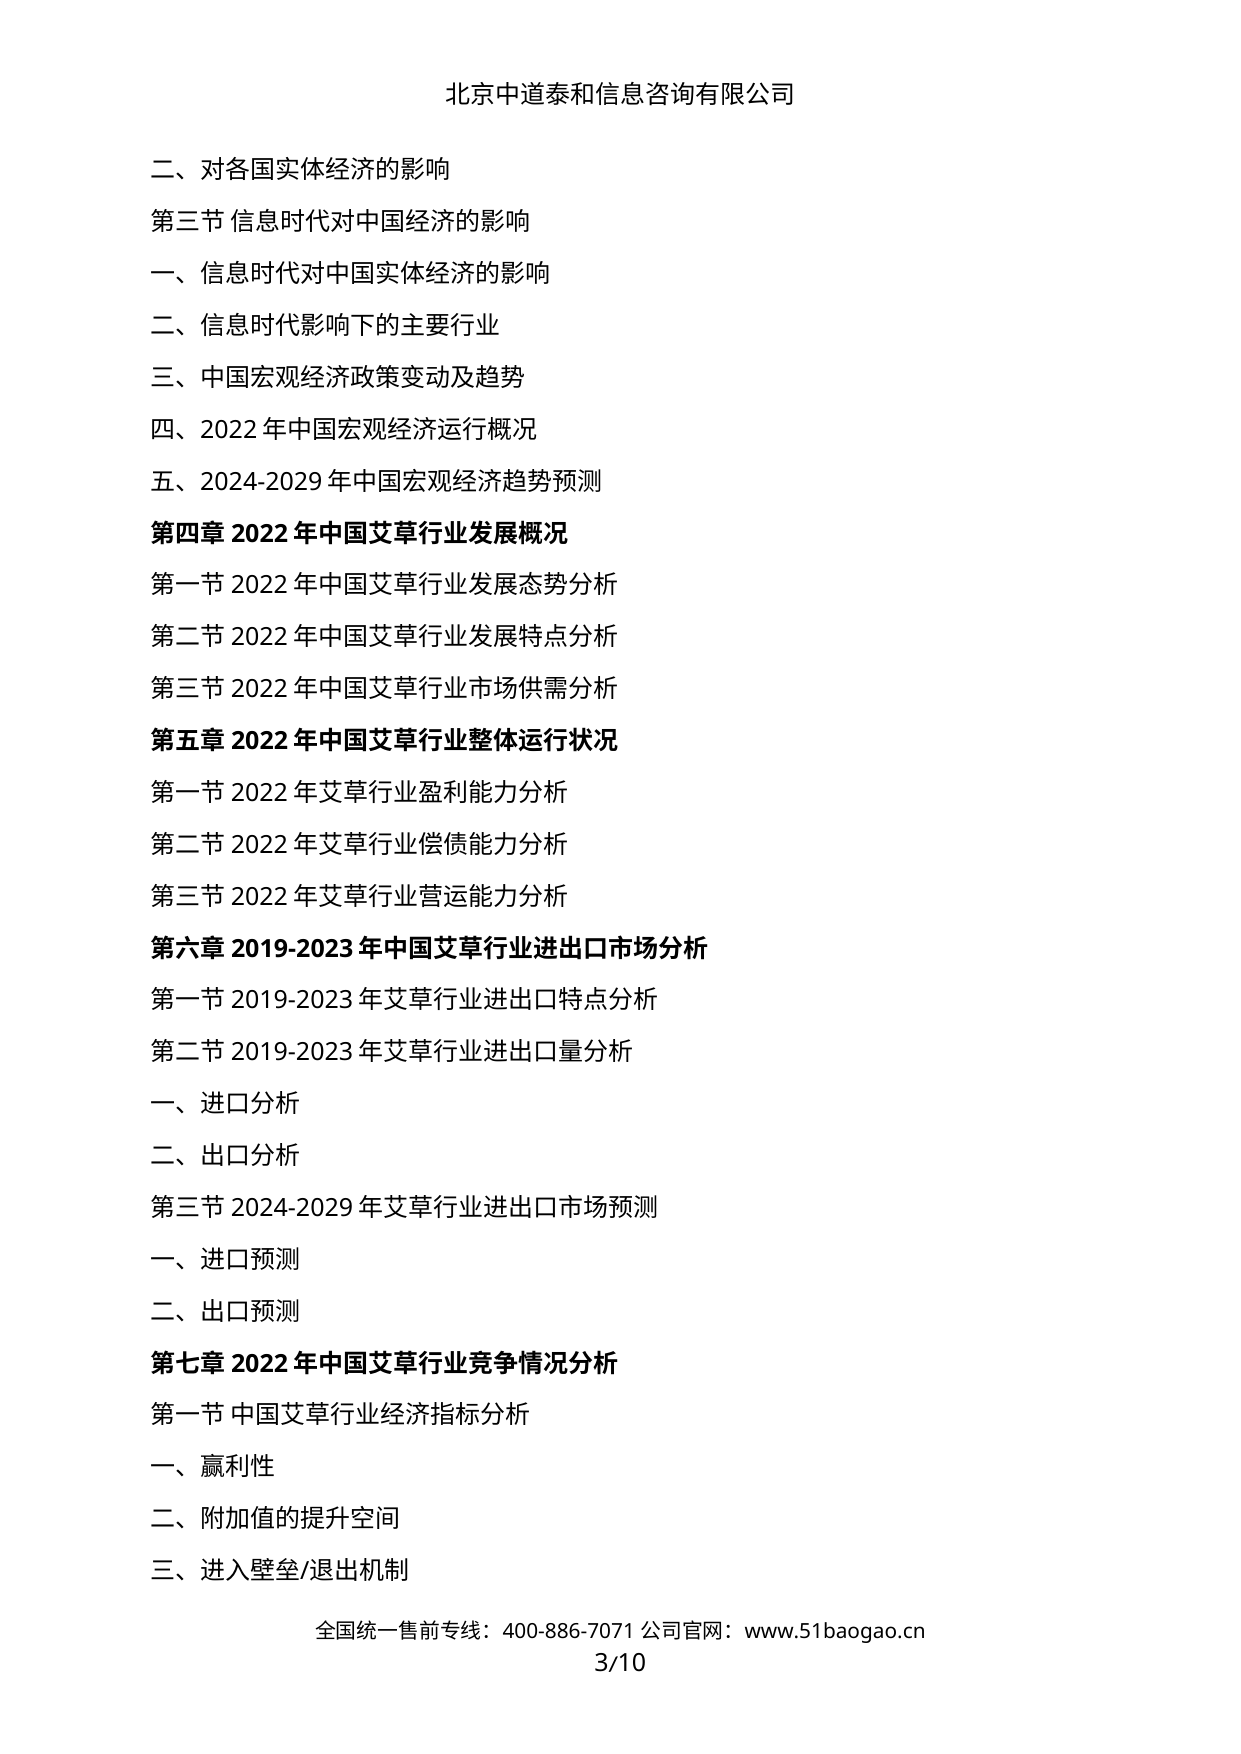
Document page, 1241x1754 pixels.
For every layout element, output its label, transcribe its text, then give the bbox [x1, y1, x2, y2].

text 第一节 中国艾草行业经济指标分析 [150, 1395, 1090, 1431]
text 第四章 2022年中国艾草行业发展概况 [150, 513, 1090, 549]
text 一、进口分析 [150, 1084, 1090, 1120]
text 第一节 2019-2023年艾草行业进出口特点分析 [150, 980, 1090, 1016]
text 第一节 2022年中国艾草行业发展态势分析 [150, 565, 1090, 601]
text 二、附加值的提升空间 [150, 1499, 1090, 1535]
text 第二节 2019-2023年艾草行业进出口量分析 [150, 1032, 1090, 1068]
text 第五章 2022年中国艾草行业整体运行状况 [150, 721, 1090, 757]
text 三、进入壁垒/退出机制 [150, 1551, 1090, 1587]
text 第一节 2022年艾草行业盈利能力分析 [150, 772, 1090, 809]
text 二、信息时代影响下的主要行业 [150, 306, 1090, 342]
text 二、对各国实体经济的影响 [150, 150, 1090, 186]
text 五、2024-2029年中国宏观经济趋势预测 [150, 461, 1090, 497]
text 第二节 2022年中国艾草行业发展特点分析 [150, 617, 1090, 653]
text 第三节 2022年艾草行业营运能力分析 [150, 876, 1090, 912]
text 四、2022年中国宏观经济运行概况 [150, 409, 1090, 446]
text 第六章 2019-2023年中国艾草行业进出口市场分析 [150, 928, 1090, 964]
text 一、信息时代对中国实体经济的影响 [150, 254, 1090, 290]
text 二、出口预测 [150, 1291, 1090, 1327]
text 二、出口分析 [150, 1136, 1090, 1172]
text 第二节 2022年艾草行业偿债能力分析 [150, 824, 1090, 861]
text 第三节 2024-2029年艾草行业进出口市场预测 [150, 1187, 1090, 1224]
text 第三节 信息时代对中国经济的影响 [150, 202, 1090, 238]
text 一、赢利性 [150, 1447, 1090, 1483]
text 一、进口预测 [150, 1239, 1090, 1276]
text 第七章 2022年中国艾草行业竞争情况分析 [150, 1343, 1090, 1379]
text 三、中国宏观经济政策变动及趋势 [150, 357, 1090, 394]
text 第三节 2022年中国艾草行业市场供需分析 [150, 669, 1090, 705]
